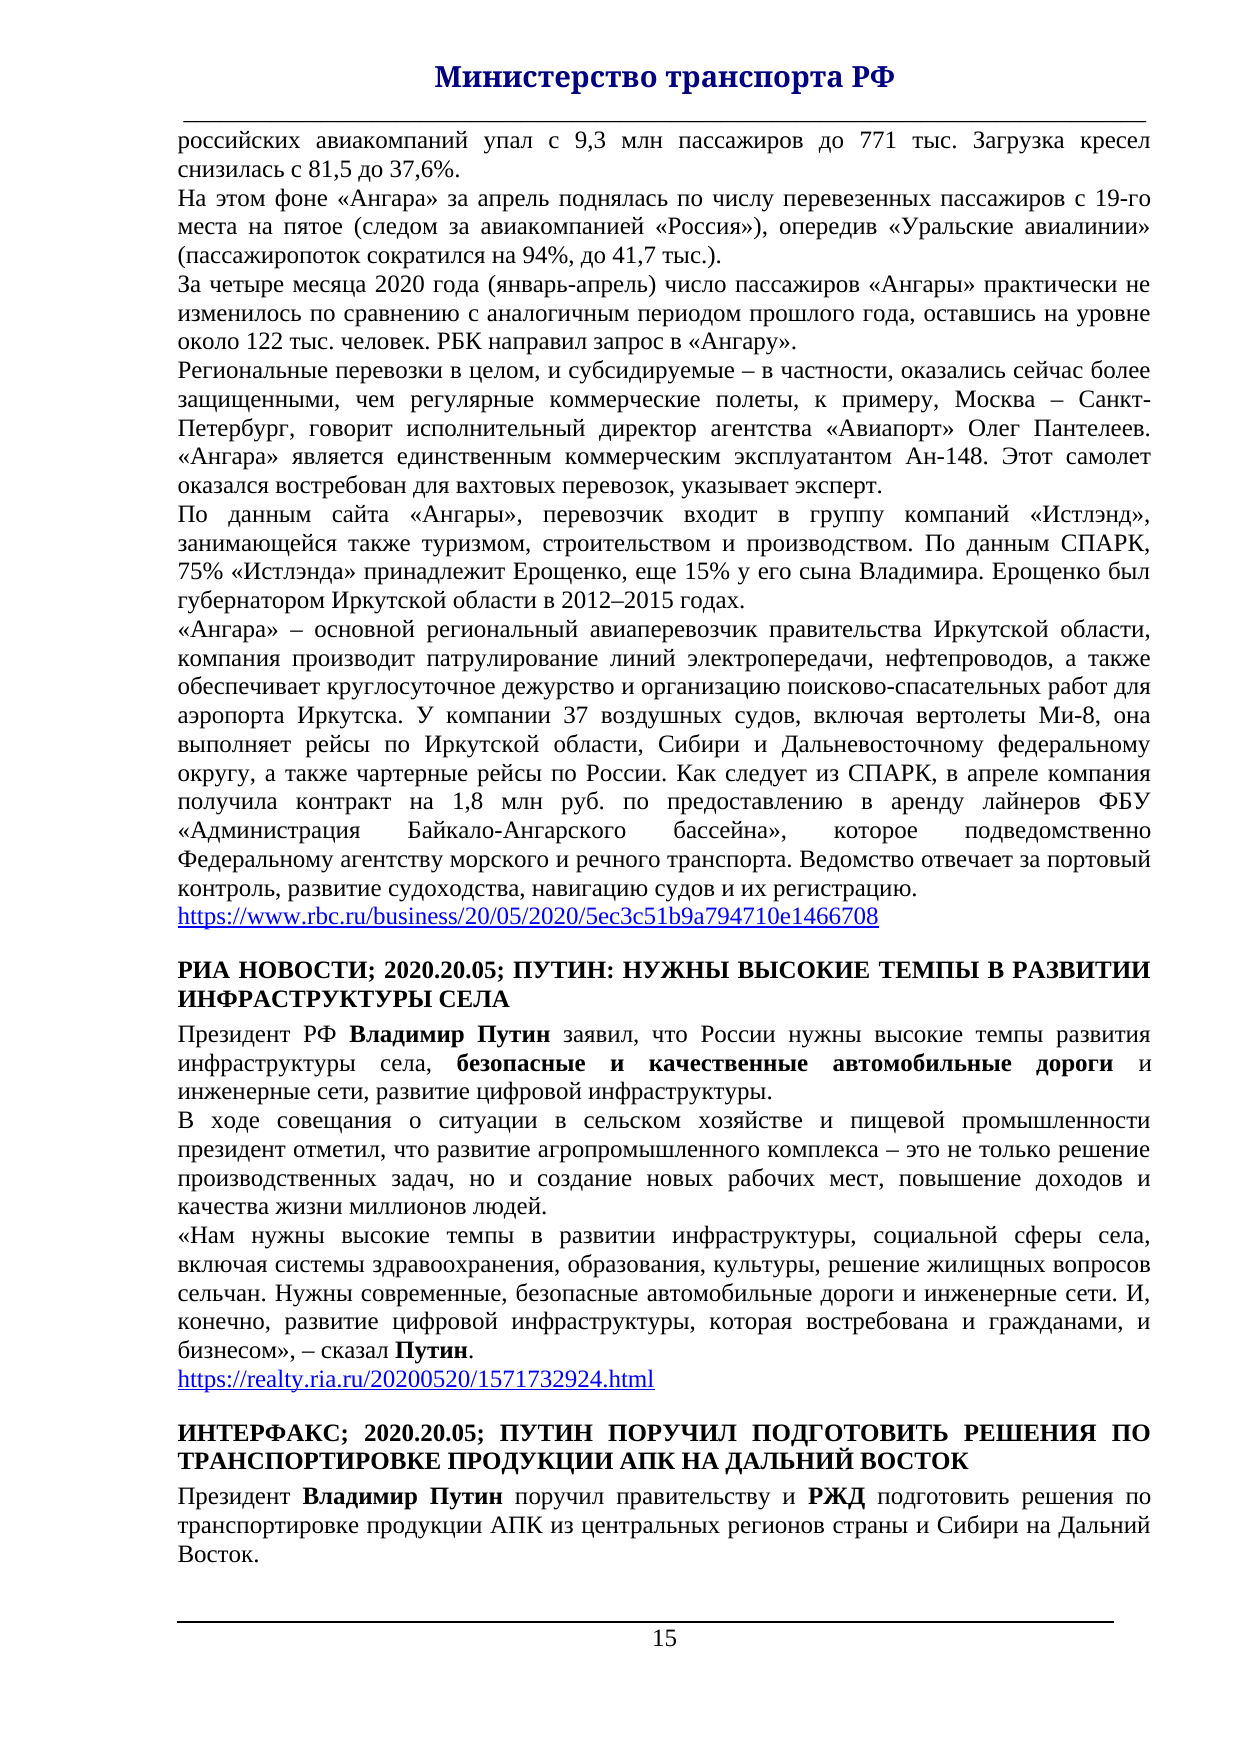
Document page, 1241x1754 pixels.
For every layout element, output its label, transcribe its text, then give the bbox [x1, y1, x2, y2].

text По данным сайта «Ангары», перевозчик входит в группу компаний «Истлэнд», занимающейся также туризмом, строительством и производством. По данным СПАРК, 75% «Истлэнда» принадлежит Ерощенко, еще 15% у его сына Владимира. Ерощенко был губернатором Иркутской области в 2012–2015 годах. [177, 499, 1152, 614]
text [177, 125, 1152, 183]
subtitle ИНТЕРФАКС; 2020.20.05; ПУТИН ПОРУЧИЛ ПОДГОТОВИТЬ РЕШЕНИЯ ПО ТРАНСПОРТИРОВКЕ ПРОДУКЦИИ АПК НА ДАЛЬНИЙ ВОСТОК [177, 1418, 1152, 1475]
text На этом фоне «Ангара» за апрель поднялась по числу перевезенных пассажиров с 19-го места на пятое (следом за авиакомпанией «Россия»), опередив «Уральские авиалинии» (пассажиропоток сократился на 94%, до 41,7 тыс.). [177, 183, 1152, 269]
text Президент РФ Владимир Путин заявил, что России нужны высокие темпы развития инфраструктуры села, безопасные и качественные автомобильные дороги и инженерные сети, развитие цифровой инфраструктуры. [177, 1019, 1152, 1105]
text «Ангара» – основной региональный авиаперевозчик правительства Иркутской области, компания производит патрулирование линий электропередачи, нефтепроводов, а также обеспечивает круглосуточное дежурство и организацию поисково-спасательных работ для аэропорта Иркутска. У компании 37 воздушных судов, включая вертолеты Ми-8, она выполняет рейсы по Иркутской области, Сибири и Дальневосточному федеральному округу, а также чартерные рейсы по России. Как следует из СПАРК, в апреле компания получила контракт на 1,8 млн руб. по предоставлению в аренду лайнеров ФБУ «Администрация Байкало-Ангарского бассейна», которое подведомственно Федеральному агентству морского и речного транспорта. Ведомство отвечает за портовый контроль, развитие судоходства, навигацию судов и их регистрацию. [177, 614, 1152, 901]
subtitle РИА НОВОСТИ; 2020.20.05; ПУТИН: НУЖНЫ ВЫСОКИЕ ТЕМПЫ В РАЗВИТИИ ИНФРАСТРУКТУРЫ СЕЛА [177, 955, 1152, 1013]
text Президент Владимир Путин поручил правительству и РЖД подготовить решения по транспортировке продукции АПК из центральных регионов страны и Сибири на Дальний Восток. [177, 1481, 1152, 1568]
text В ходе совещания о ситуации в сельском хозяйстве и пищевой промышленности президент отметил, что развитие агропромышленного комплекса – это не только решение производственных задач, но и создание новых рабочих мест, повышение доходов и качества жизни миллионов людей. [177, 1105, 1152, 1220]
text https://www.rbc.ru/business/20/05/2020/5ec3c51b9a794710e1466708 [177, 901, 1152, 930]
text Региональные перевозки в целом, и субсидируемые – в частности, оказались сейчас более защищенными, чем регулярные коммерческие полеты, к примеру, Москва – Санкт-Петербург, говорит исполнительный директор агентства «Авиапорт» Олег Пантелеев. «Ангара» является единственным коммерческим эксплуатантом Ан-148. Этот самолет оказался востребован для вахтовых перевозок, указывает эксперт. [177, 355, 1152, 499]
text «Нам нужны высокие темпы в развитии инфраструктуры, социальной сферы села, включая системы здравоохранения, образования, культуры, решение жилищных вопросов сельчан. Нужны современные, безопасные автомобильные дороги и инженерные сети. И, конечно, развитие цифровой инфраструктуры, которая востребована и гражданами, и бизнесом», – сказал Путин. [177, 1220, 1152, 1364]
text https://realty.ria.ru/20200520/1571732924.html [177, 1364, 1152, 1393]
text За четыре месяца 2020 года (январь-апрель) число пассажиров «Ангары» практически не изменилось по сравнению с аналогичным периодом прошлого года, оставшись на уровне около 122 тыс. человек. РБК направил запрос в «Ангару». [177, 269, 1152, 355]
